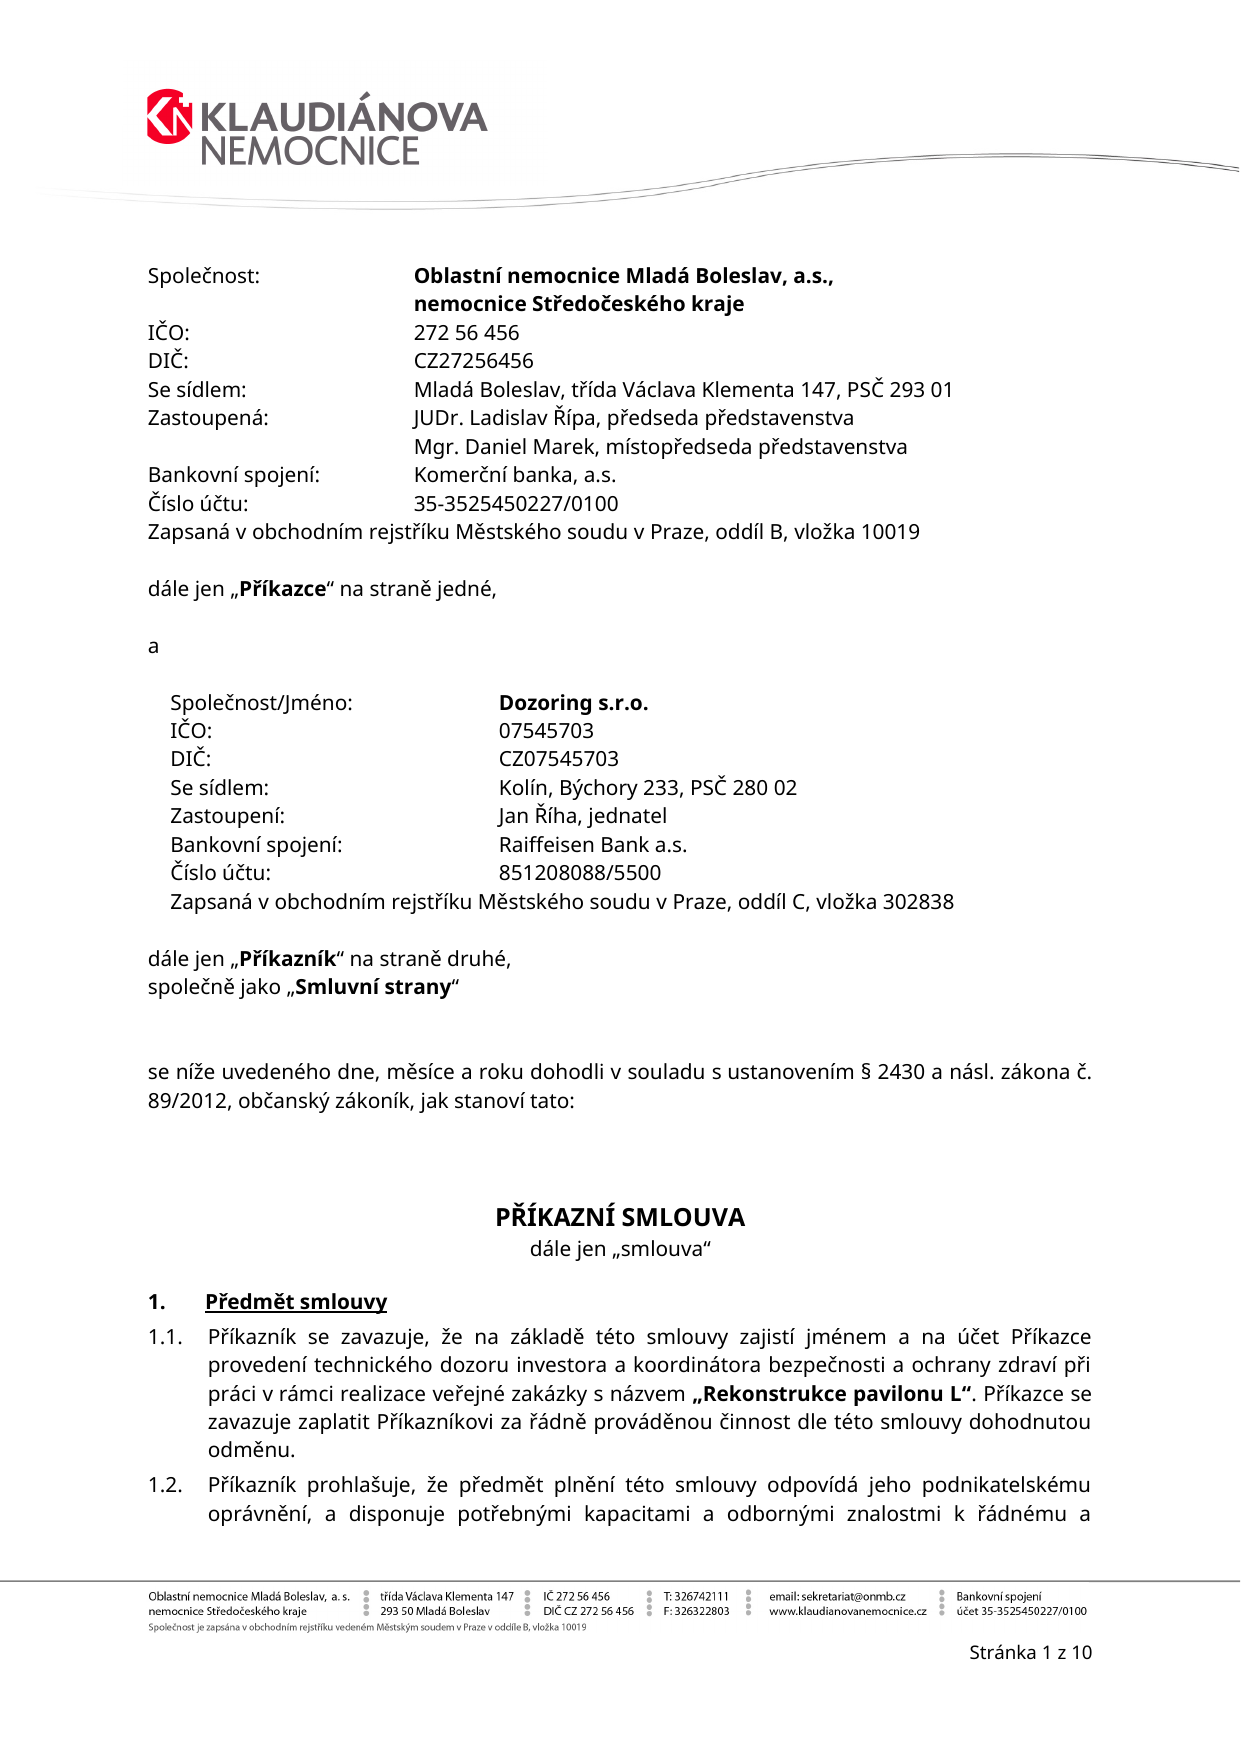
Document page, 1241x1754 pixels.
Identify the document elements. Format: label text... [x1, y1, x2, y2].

subtitle Příkazník se zavazuje, že na základě této smlouvy zajistí jménem a na účet Příkazce provedení technického dozoru investora a koordinátora bezpečnosti a ochrany zdraví při práci v rámci realizace veřejné zakázky s názvem „Rekonstrukce pavilonu L“. Příkazce se zavazuje zaplatit Příkazníkovi za řádně prováděnou činnost dle této smlouvy dohodnutou odměnu. [148, 1322, 1092, 1464]
table_cell Bankovní spojení: [159, 830, 487, 858]
text se níže uvedeného dne, měsíce a roku dohodli v souladu s ustanovením § 2430 a násl. zákona č. 89/2012, občanský zákoník, jak stanoví tato: [148, 1057, 1092, 1114]
subtitle Předmět smlouvy [148, 1287, 1092, 1316]
text DIČ: CZ27256456 [148, 346, 1092, 375]
text Se sídlem: Mladá Boleslav, třída Václava Klementa 147, PSČ 293 01 [148, 375, 1092, 403]
table_cell Jan Říha, jednatel [488, 801, 1092, 830]
text a [148, 631, 1092, 659]
text dále jen „Příkazce“ na straně jedné, [148, 574, 1092, 602]
table_cell Zastoupení: [159, 801, 487, 830]
table_cell 851208088/5500 [488, 858, 1092, 887]
text společně jako „Smluvní strany“ [148, 972, 1092, 1001]
table_cell Raiffeisen Bank a.s. [488, 830, 1092, 858]
text Bankovní spojení: Komerční banka, a.s. [148, 460, 1092, 489]
table_cell DIČ: [159, 745, 487, 773]
text Zapsaná v obchodním rejstříku Městského soudu v Praze, oddíl B, vložka 10019 [148, 517, 1092, 546]
table_header Společnost/Jméno: [159, 688, 487, 716]
table_cell Číslo účtu: [159, 858, 487, 887]
text Číslo účtu: 35-3525450227/0100 [148, 489, 1092, 517]
text Společnost: Oblastní nemocnice Mladá Boleslav, a.s., nemocnice Středočeského kraje [148, 261, 1092, 318]
table_cell Kolín, Býchory 233, PSČ 280 02 [488, 773, 1092, 801]
table_cell 07545703 [488, 716, 1092, 744]
text Zastoupená: JUDr. Ladislav Řípa, předseda představenstva [148, 403, 1092, 432]
text dále jen „smlouva“ [148, 1234, 1092, 1262]
text Mgr. Daniel Marek, místopředseda představenstva [413, 432, 1092, 460]
table_header Dozoring s.r.o. [488, 688, 1092, 716]
text příkazní smlouva [148, 1199, 1092, 1234]
table_cell IČO: [159, 716, 487, 744]
picture [145, 1586, 1089, 1633]
text dále jen „Příkazník“ na straně druhé, [148, 944, 1092, 972]
table_cell Zapsaná v obchodním rejstříku Městského soudu v Praze, oddíl C, vložka 302838 [159, 887, 1092, 915]
table_cell Se sídlem: [159, 773, 487, 801]
table_cell CZ07545703 [488, 745, 1092, 773]
picture [34, 60, 1240, 221]
text IČO: 272 56 456 [148, 318, 1092, 346]
